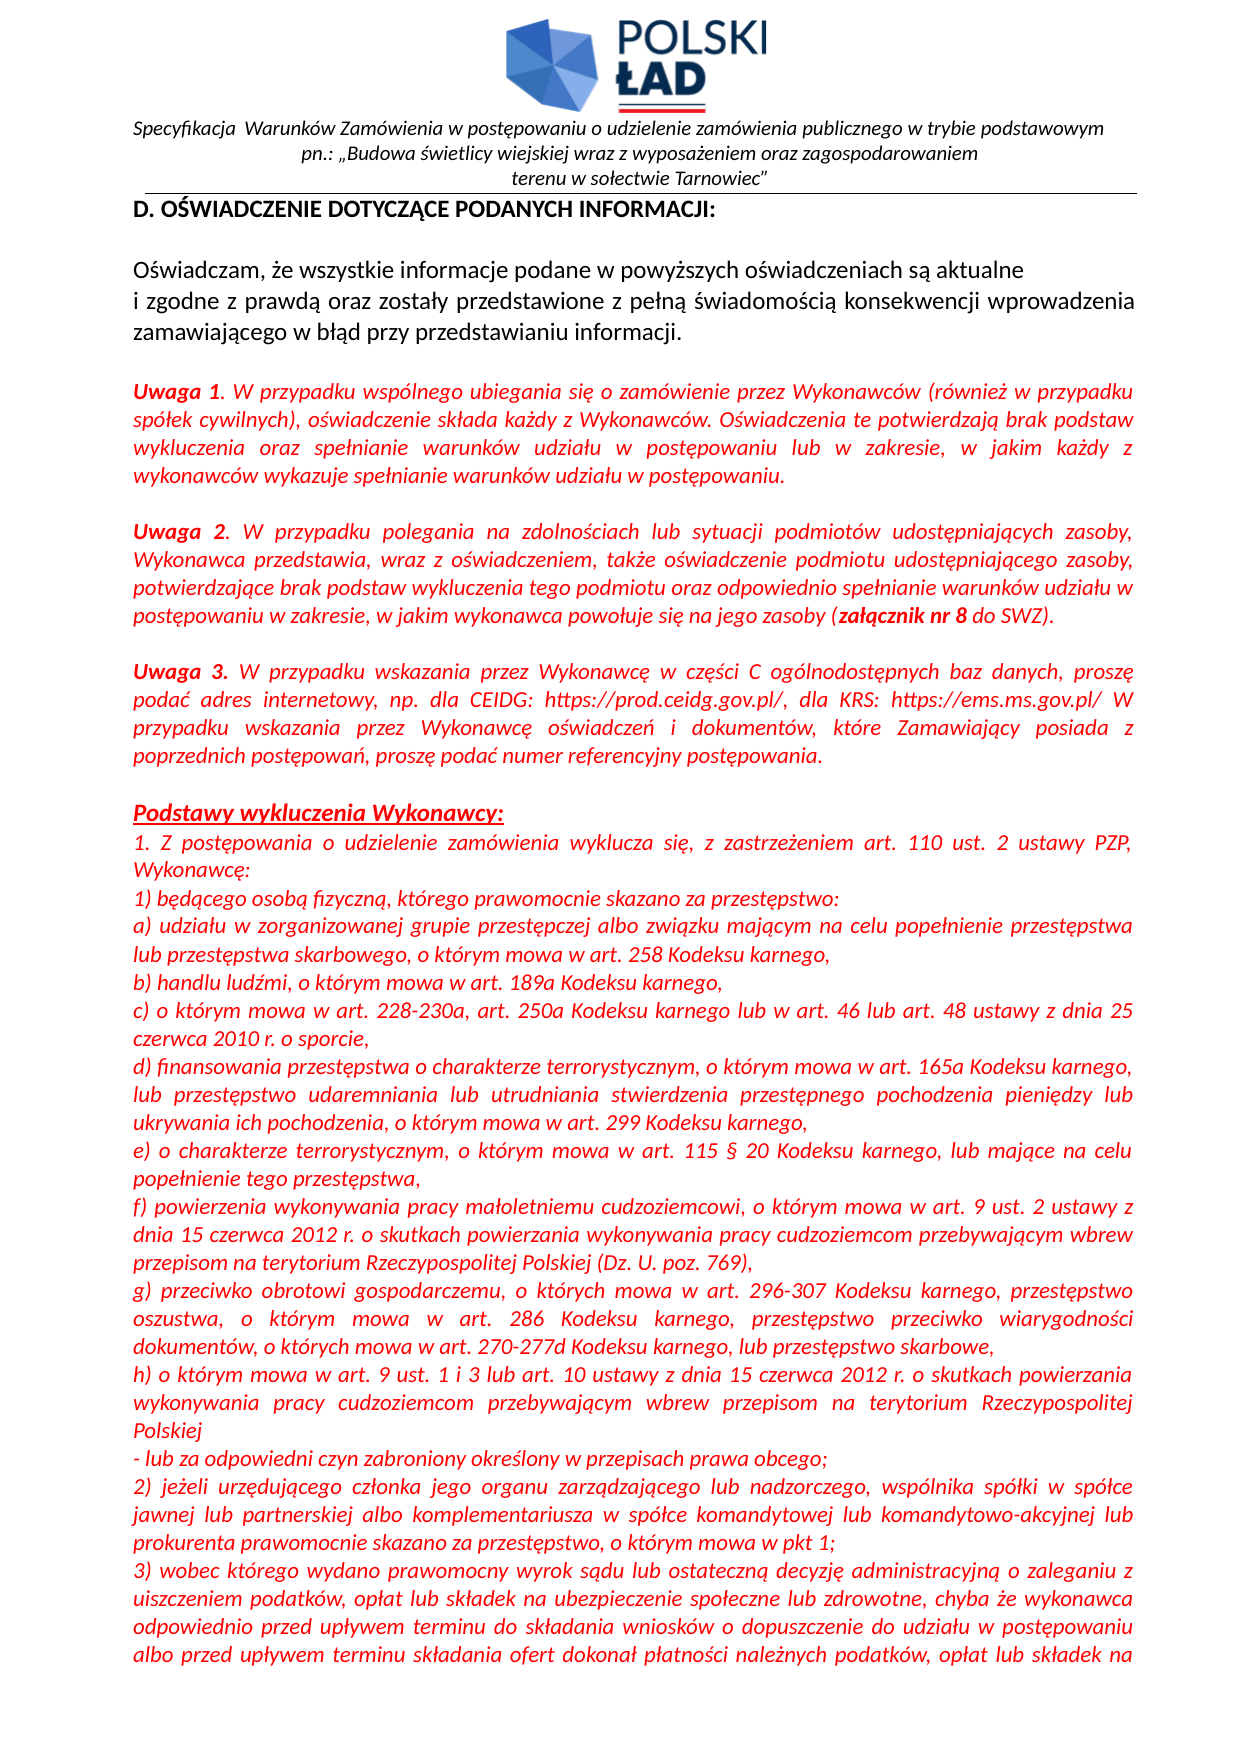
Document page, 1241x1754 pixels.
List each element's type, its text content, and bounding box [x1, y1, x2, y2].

text - lub za odpowiedni czyn zabroniony określony w przepisach prawa obcego; [133, 1444, 1137, 1472]
text 2) jeżeli urzędującego członka jego organu zarządzającego lub nadzorczego, wspólnika spółki w spółce jawnej lub partnerskiej albo komplementariusza w spółce komandytowej lub komandytowo-akcyjnej lub prokurenta prawomocnie skazano za przestępstwo, o którym mowa w pkt 1; [133, 1472, 1137, 1556]
text g) przeciwko obrotowi gospodarczemu, o których mowa w art. 296-307 Kodeksu karnego, przestępstwo oszustwa, o którym mowa w art. 286 Kodeksu karnego, przestępstwo przeciwko wiarygodności dokumentów, o których mowa w art. 270-277d Kodeksu karnego, lub przestępstwo skarbowe, [133, 1276, 1137, 1360]
text 1. Z postępowania o udzielenie zamówienia wyklucza się, z zastrzeżeniem art. 110 ust. 2 ustawy PZP, Wykonawcę: [133, 828, 1137, 884]
text c) o którym mowa w art. 228-230a, art. 250a Kodeksu karnego lub w art. 46 lub art. 48 ustawy z dnia 25 czerwca 2010 r. o sporcie, [133, 996, 1137, 1052]
text h) o którym mowa w art. 9 ust. 1 i 3 lub art. 10 ustawy z dnia 15 czerwca 2012 r. o skutkach powierzania wykonywania pracy cudzoziemcom przebywającym wbrew przepisom na terytorium Rzeczypospolitej Polskiej [133, 1360, 1137, 1444]
text a) udziału w zorganizowanej grupie przestępczej albo związku mającym na celu popełnienie przestępstwa lub przestępstwa skarbowego, o którym mowa w art. 258 Kodeksu karnego, [133, 912, 1137, 968]
text 1) będącego osobą fizyczną, którego prawomocnie skazano za przestępstwo: [133, 884, 1137, 912]
text b) handlu ludźmi, o którym mowa w art. 189a Kodeksu karnego, [133, 968, 1137, 996]
text Oświadczam, że wszystkie informacje podane w powyższych oświadczeniach są aktualne [133, 255, 1137, 285]
text Uwaga 3. W przypadku wskazania przez Wykonawcę w części C ogólnodostępnych baz danych, proszę podać adres internetowy, np. dla CEIDG: https://prod.ceidg.gov.pl/, dla KRS: https://ems.ms.gov.pl/ W przypadku wskazania przez Wykonawcę oświadczeń i dokumentów, które Zamawiający posiada z poprzednich postępowań, proszę podać numer referencyjny postępowania. [133, 657, 1137, 769]
text D. OŚWIADCZENIE DOTYCZĄCE PODANYCH INFORMACJI: [133, 194, 1137, 224]
text Podstawy wykluczenia Wykonawcy: [133, 797, 1137, 828]
picture [506, 19, 767, 113]
text i zgodne z prawdą oraz zostały przedstawione z pełną świadomością konsekwencji wprowadzenia zamawiającego w błąd przy przedstawianiu informacji. [133, 285, 1137, 346]
text e) o charakterze terrorystycznym, o którym mowa w art. 115 § 20 Kodeksu karnego, lub mające na celu popełnienie tego przestępstwa, [133, 1136, 1137, 1192]
text d) finansowania przestępstwa o charakterze terrorystycznym, o którym mowa w art. 165a Kodeksu karnego, lub przestępstwo udaremniania lub utrudniania stwierdzenia przestępnego pochodzenia pieniędzy lub ukrywania ich pochodzenia, o którym mowa w art. 299 Kodeksu karnego, [133, 1052, 1137, 1136]
text f) powierzenia wykonywania pracy małoletniemu cudzoziemcowi, o którym mowa w art. 9 ust. 2 ustawy z dnia 15 czerwca 2012 r. o skutkach powierzania wykonywania pracy cudzoziemcom przebywającym wbrew przepisom na terytorium Rzeczypospolitej Polskiej (Dz. U. poz. 769), [133, 1192, 1137, 1276]
text Uwaga 2. W przypadku polegania na zdolnościach lub sytuacji podmiotów udostępniających zasoby, Wykonawca przedstawia, wraz z oświadczeniem, także oświadczenie podmiotu udostępniającego zasoby, potwierdzające brak podstaw wykluczenia tego podmiotu oraz odpowiednio spełnianie warunków udziału w postępowaniu w zakresie, w jakim wykonawca powołuje się na jego zasoby (załącznik nr 8 do SWZ). [133, 517, 1137, 629]
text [133, 1556, 1137, 1668]
text Uwaga 1. W przypadku wspólnego ubiegania się o zamówienie przez Wykonawców (również w przypadku spółek cywilnych), oświadczenie składa każdy z Wykonawców. Oświadczenia te potwierdzają brak podstaw wykluczenia oraz spełnianie warunków udziału w postępowaniu lub w zakresie, w jakim każdy z wykonawców wykazuje spełnianie warunków udziału w postępowaniu. [133, 377, 1137, 489]
